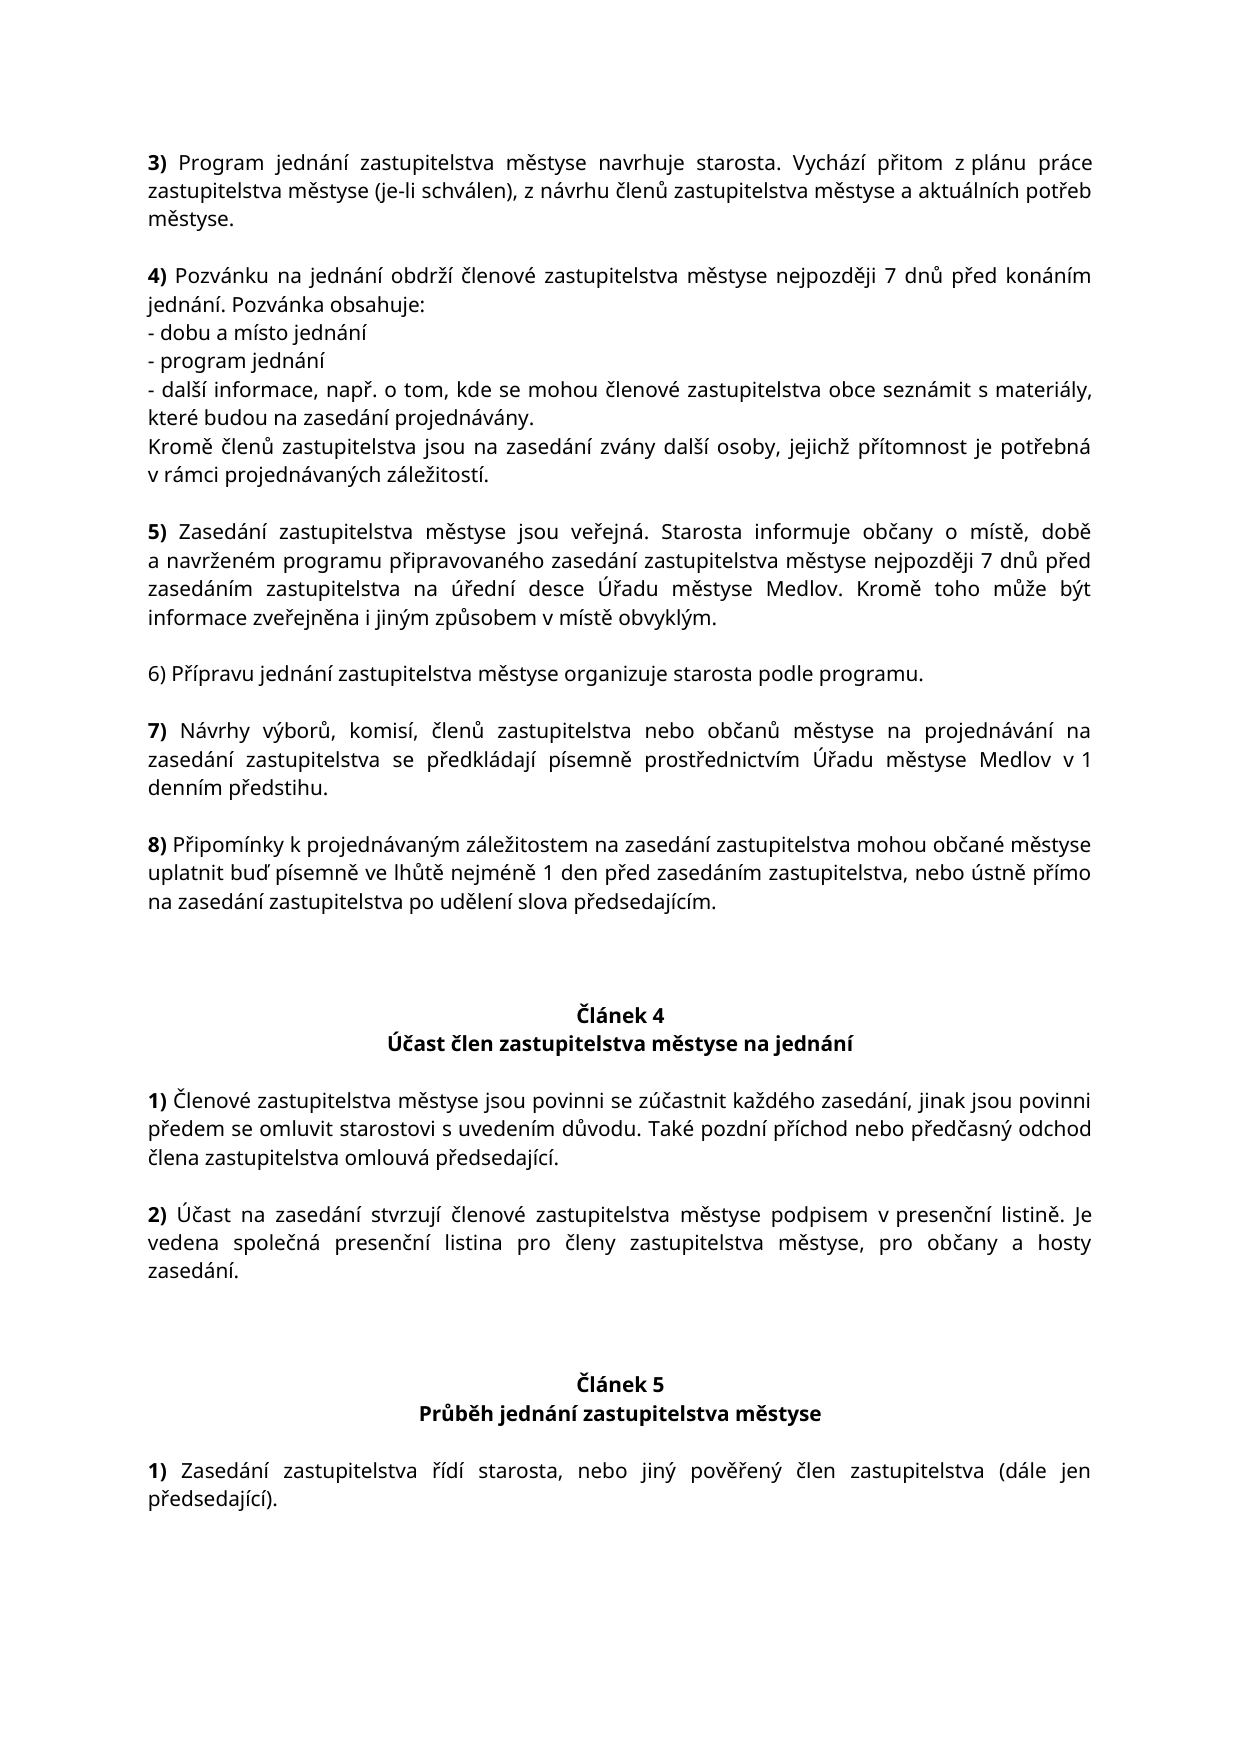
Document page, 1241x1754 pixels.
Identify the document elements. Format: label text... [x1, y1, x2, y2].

text 8) Připomínky k projednávaným záležitostem na zasedání zastupitelstva mohou občané městyse uplatnit buď písemně ve lhůtě nejméně 1 den před zasedáním zastupitelstva, nebo ústně přímo na zasedání zastupitelstva po udělení slova předsedajícím. [148, 830, 1093, 915]
text - další informace, např. o tom, kde se mohou členové zastupitelstva obce seznámit s materiály, které budou na zasedání projednávány. [148, 375, 1093, 432]
text Článek 5 [148, 1370, 1093, 1399]
text 6) Přípravu jednání zastupitelstva městyse organizuje starosta podle programu. [148, 659, 1093, 688]
text 4) Pozvánku na jednání obdrží členové zastupitelstva městyse nejpozději 7 dnů před konáním jednání. Pozvánka obsahuje: [148, 261, 1093, 318]
text Účast člen zastupitelstva městyse na jednání [148, 1029, 1093, 1058]
text 1) Zasedání zastupitelstva řídí starosta, nebo jiný pověřený člen zastupitelstva (dále jen předsedající). [148, 1456, 1093, 1513]
text - dobu a místo jednání [148, 318, 1093, 347]
text 2) Účast na zasedání stvrzují členové zastupitelstva městyse podpisem v presenční listině. Je vedena společná presenční listina pro členy zastupitelstva městyse, pro občany a hosty zasedání. [148, 1200, 1093, 1285]
text 5) Zasedání zastupitelstva městyse jsou veřejná. Starosta informuje občany o místě, době a navrženém programu připravovaného zasedání zastupitelstva městyse nejpozději 7 dnů před zasedáním zastupitelstva na úřední desce Úřadu městyse Medlov. Kromě toho může být informace zveřejněna i jiným způsobem v místě obvyklým. [148, 517, 1093, 631]
text 1) Členové zastupitelstva městyse jsou povinni se zúčastnit každého zasedání, jinak jsou povinni předem se omluvit starostovi s uvedením důvodu. Také pozdní příchod nebo předčasný odchod člena zastupitelstva omlouvá předsedající. [148, 1086, 1093, 1171]
text 7) Návrhy výborů, komisí, členů zastupitelstva nebo občanů městyse na projednávání na zasedání zastupitelstva se předkládají písemně prostřednictvím Úřadu městyse Medlov v 1 denním předstihu. [148, 716, 1093, 802]
text - program jednání [148, 347, 1093, 375]
text Článek 4 [148, 1001, 1093, 1029]
text Průběh jednání zastupitelstva městyse [148, 1399, 1093, 1427]
text 3) Program jednání zastupitelstva městyse navrhuje starosta. Vychází přitom z plánu práce zastupitelstva městyse (je-li schválen), z návrhu členů zastupitelstva městyse a aktuálních potřeb městyse. [148, 148, 1093, 233]
text Kromě členů zastupitelstva jsou na zasedání zvány další osoby, jejichž přítomnost je potřebná v rámci projednávaných záležitostí. [148, 432, 1093, 489]
